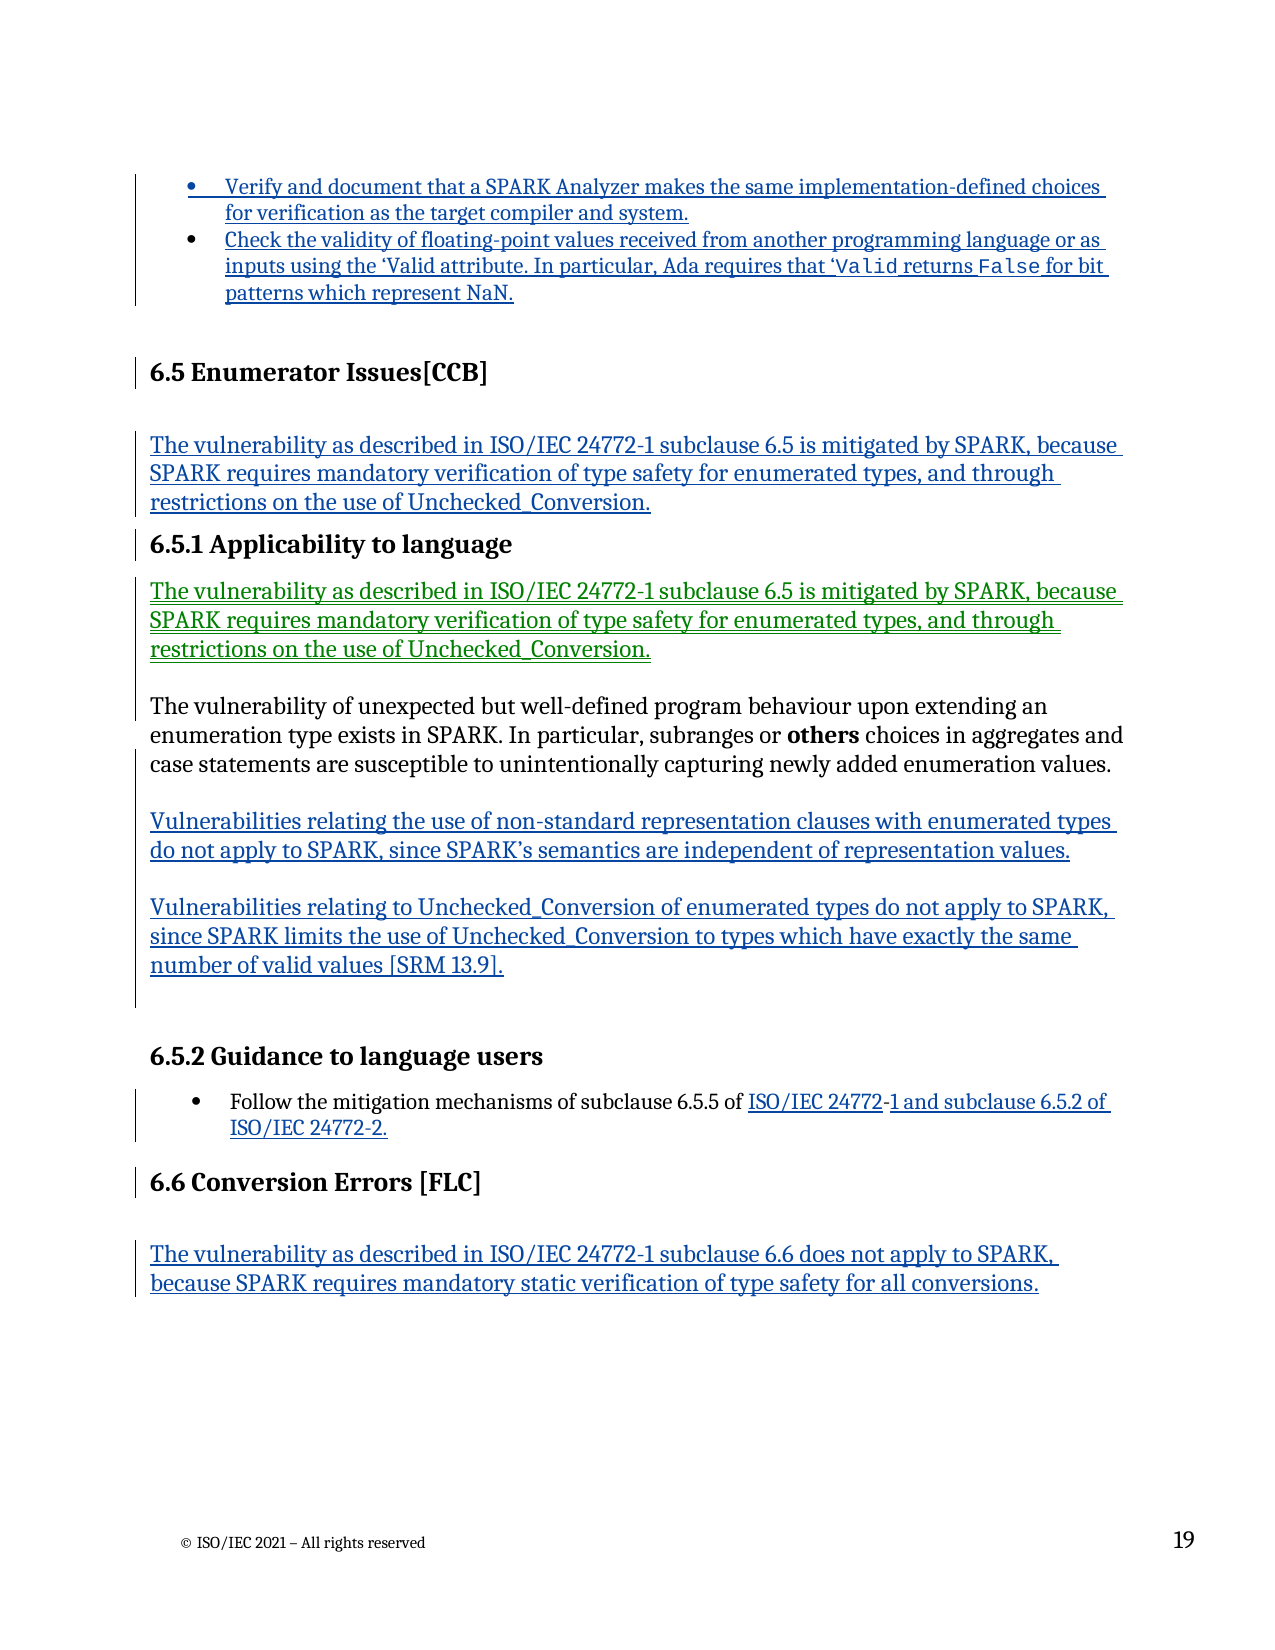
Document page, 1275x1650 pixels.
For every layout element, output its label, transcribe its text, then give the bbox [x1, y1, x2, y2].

list Follow the mitigation mechanisms of subclause 6.5.5 of - [192, 1089, 1125, 1142]
subtitle 6.5.2 Guidance to language users [150, 1041, 1125, 1072]
subtitle 6.5.1 Applicability to language [150, 529, 1125, 561]
text The vulnerability of unexpected but well-defined program behaviour upon extending an enumeration type exists in SPARK. In particular, subranges or others choices in aggregates and case statements are susceptible to unintentionally capturing newly added enumeration values. [150, 692, 1125, 778]
subtitle 6.5 Enumerator Issues[CCB] [150, 357, 1125, 388]
subtitle 6.6 Conversion Errors [FLC] [150, 1167, 1125, 1198]
